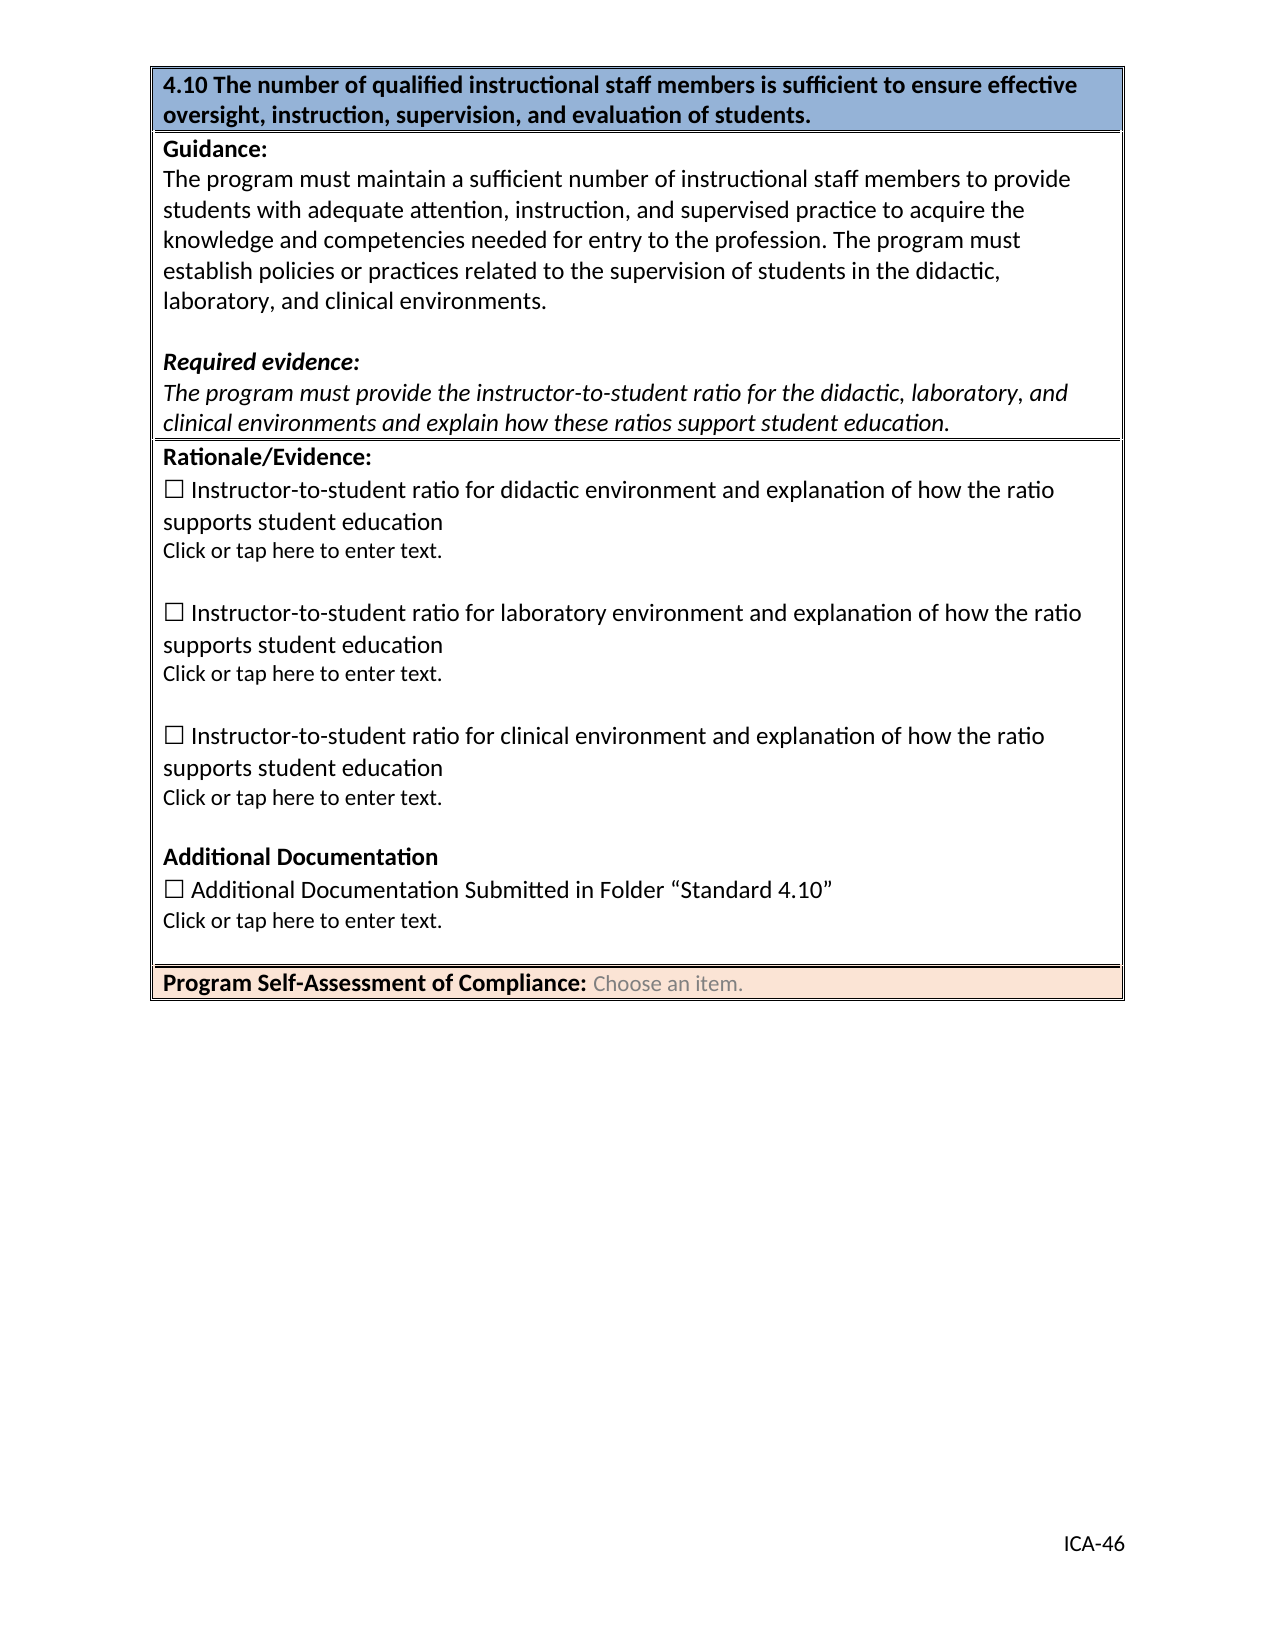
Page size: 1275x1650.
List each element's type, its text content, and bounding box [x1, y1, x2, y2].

table_cell Rationale/Evidence: Instructor-to-student ratio for didactic environment and explanation of how the ratio supports student education Instructor-to-student ratio for laboratory environment and explanation of how the ratio supports student education Instructor-to-student ratio for clinical environment and explanation of how the ratio supports student education Additional Documentation Additional Documentation Submitted in Folder “Standard 4.10” [152, 438, 1123, 964]
table_cell Program Self-Assessment of Compliance: [152, 964, 1123, 998]
table_header 4.10 The number of qualified instructional staff members is sufficient to ensure effective oversight, instruction, supervision, and evaluation of students. [153, 69, 1122, 130]
table_cell Guidance: The program must maintain a sufficient number of instructional staff members to provide students with adequate attention, instruction, and supervised practice to acquire the knowledge and competencies needed for entry to the profession. The program must establish policies or practices related to the supervision of students in the didactic, laboratory, and clinical environments. Required evidence: The program must provide the instructor-to-student ratio for the didactic, laboratory, and clinical environments and explain how these ratios support student education. [153, 130, 1122, 438]
